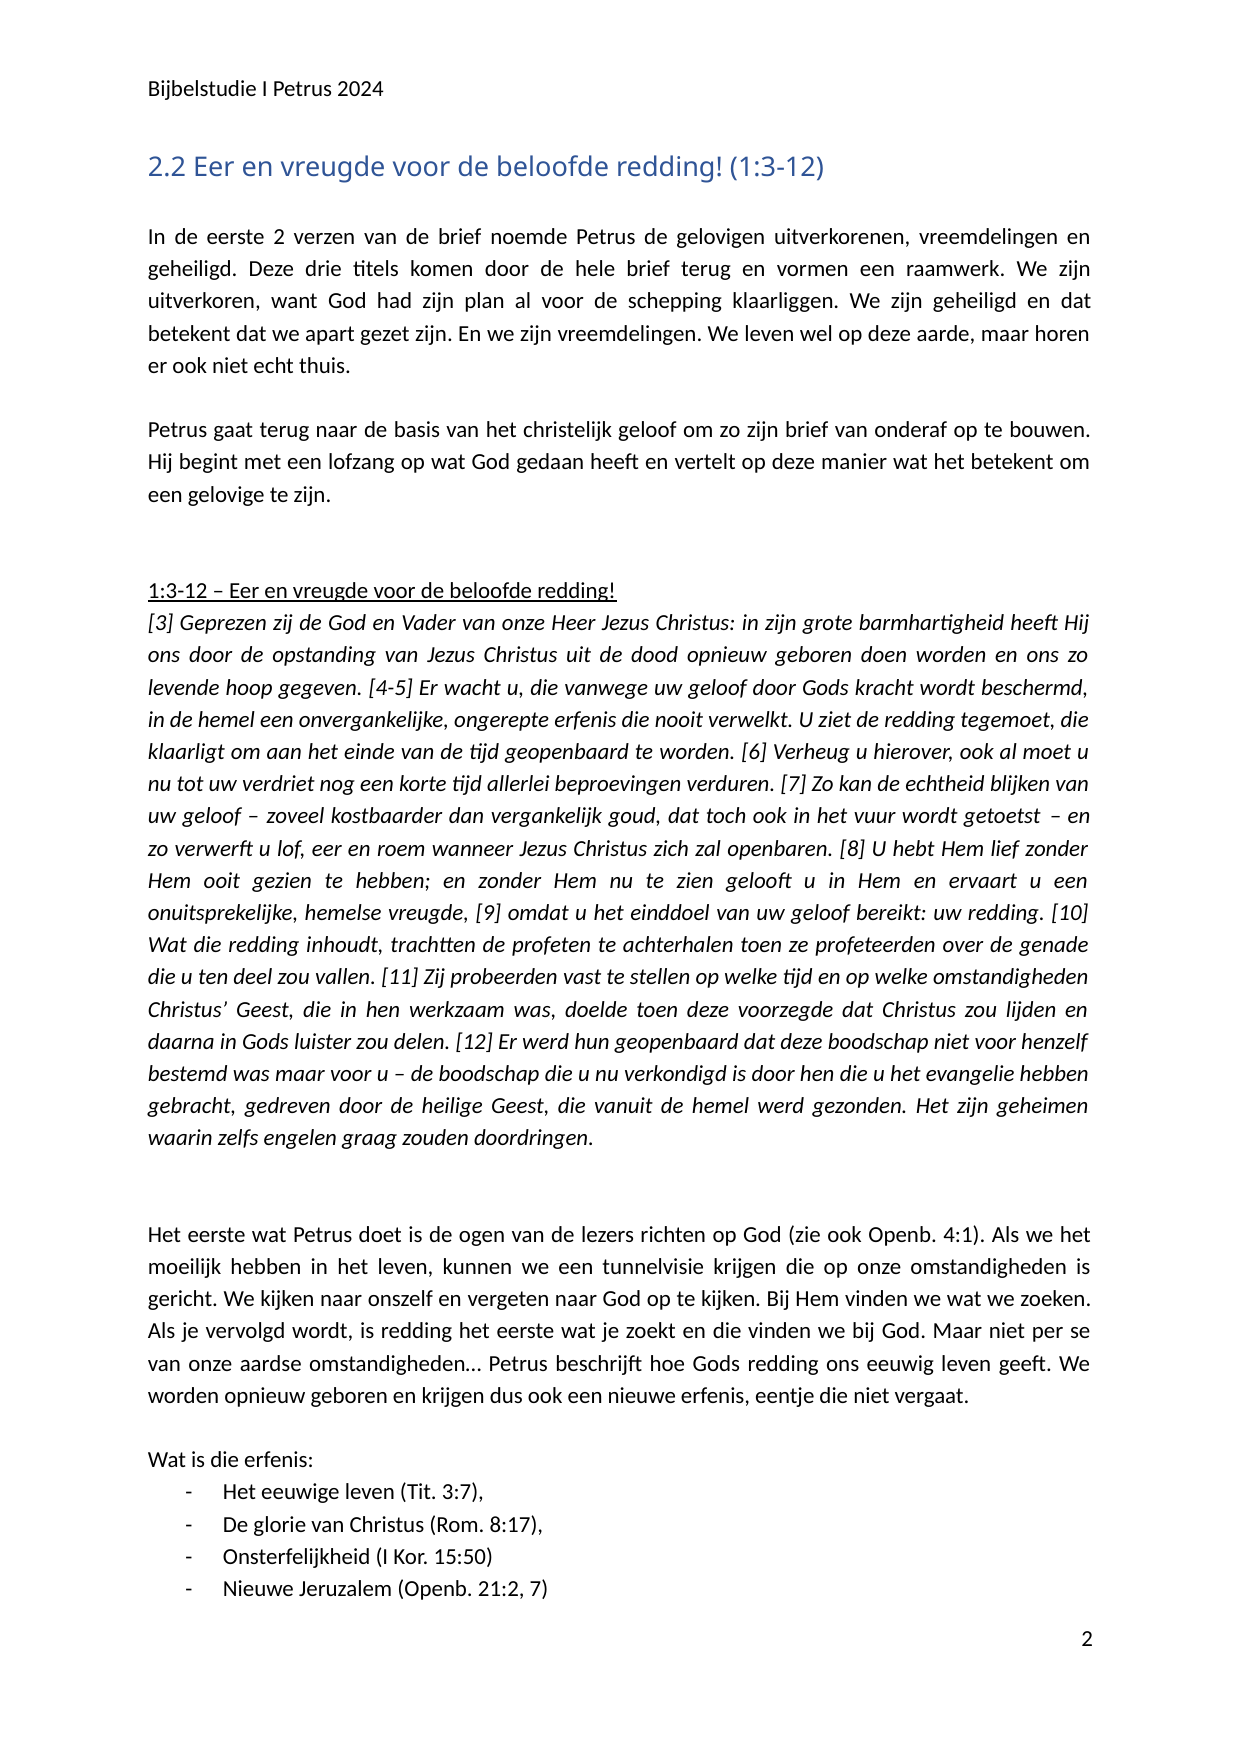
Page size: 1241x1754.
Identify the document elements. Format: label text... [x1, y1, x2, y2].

list Onsterfelijkheid (I Kor. 15:50) [185, 1542, 1093, 1570]
list Nieuwe Jeruzalem (Openb. 21:2, 7) [185, 1574, 1093, 1602]
text Het eerste wat Petrus doet is de ogen van de lezers richten op God (zie ook Openb. 4:1). Als we het moeilijk hebben in het leven, kunnen we een tunnelvisie krijgen die op onze omstandigheden is gericht. We kijken naar onszelf en vergeten naar God op te kijken. Bij Hem vinden we wat we zoeken. Als je vervolgd wordt, is redding het eerste wat je zoekt en die vinden we bij God. Maar niet per se van onze aardse omstandigheden… Petrus beschrijft hoe Gods redding ons eeuwig leven geeft. We worden opnieuw geboren en krijgen dus ook een nieuwe erfenis, eentje die niet vergaat. [148, 1220, 1093, 1409]
subtitle 2.2 Eer en vreugde voor de beloofde redding! (1:3-12) [148, 148, 1093, 184]
text In de eerste 2 verzen van de brief noemde Petrus de gelovigen uitverkorenen, vreemdelingen en geheiligd. Deze drie titels komen door de hele brief terug en vormen een raamwerk. We zijn uitverkoren, want God had zijn plan al voor de schepping klaarliggen. We zijn geheiligd en dat betekent dat we apart gezet zijn. En we zijn vreemdelingen. We leven wel op deze aarde, maar horen er ook niet echt thuis. [148, 222, 1093, 379]
list De glorie van Christus (Rom. 8:17), [185, 1510, 1093, 1538]
text [3] Geprezen zij de God en Vader van onze Heer Jezus Christus: in zijn grote barmhartigheid heeft Hij ons door de opstanding van Jezus Christus uit de dood opnieuw geboren doen worden en ons zo levende hoop gegeven. [4-5] Er wacht u, die vanwege uw geloof door Gods kracht wordt beschermd, in de hemel een onvergankelijke, ongerepte erfenis die nooit verwelkt. U ziet de redding tegemoet, die klaarligt om aan het einde van de tijd geopenbaard te worden. [6] Verheug u hierover, ook al moet u nu tot uw verdriet nog een korte tijd allerlei beproevingen verduren. [7] Zo kan de echtheid blijken van uw geloof – zoveel kostbaarder dan vergankelijk goud, dat toch ook in het vuur wordt getoetst – en zo verwerft u lof, eer en roem wanneer Jezus Christus zich zal openbaren. [8] U hebt Hem lief zonder Hem ooit gezien te hebben; en zonder Hem nu te zien gelooft u in Hem en ervaart u een onuitsprekelijke, hemelse vreugde, [9] omdat u het einddoel van uw geloof bereikt: uw redding. [10] Wat die redding inhoudt, trachtten de profeten te achterhalen toen ze profeteerden over de genade die u ten deel zou vallen. [11] Zij probeerden vast te stellen op welke tijd en op welke omstandigheden Christus’ Geest, die in hen werkzaam was, doelde toen deze voorzegde dat Christus zou lijden en daarna in Gods luister zou delen. [12] Er werd hun geopenbaard dat deze boodschap niet voor henzelf bestemd was maar voor u – de boodschap die u nu verkondigd is door hen die u het evangelie hebben gebracht, gedreven door de heilige Geest, die vanuit de hemel werd gezonden. Het zijn geheimen waarin zelfs engelen graag zouden doordringen. [148, 608, 1093, 1151]
list Het eeuwige leven (Tit. 3:7), [185, 1477, 1093, 1506]
text 1:3-12 – Eer en vreugde voor de beloofde redding! [148, 576, 1093, 604]
text Petrus gaat terug naar de basis van het christelijk geloof om zo zijn brief van onderaf op te bouwen. Hij begint met een lofzang op wat God gedaan heeft en vertelt op deze manier wat het betekent om een gelovige te zijn. [148, 415, 1093, 508]
text Wat is die erfenis: [148, 1445, 1093, 1473]
